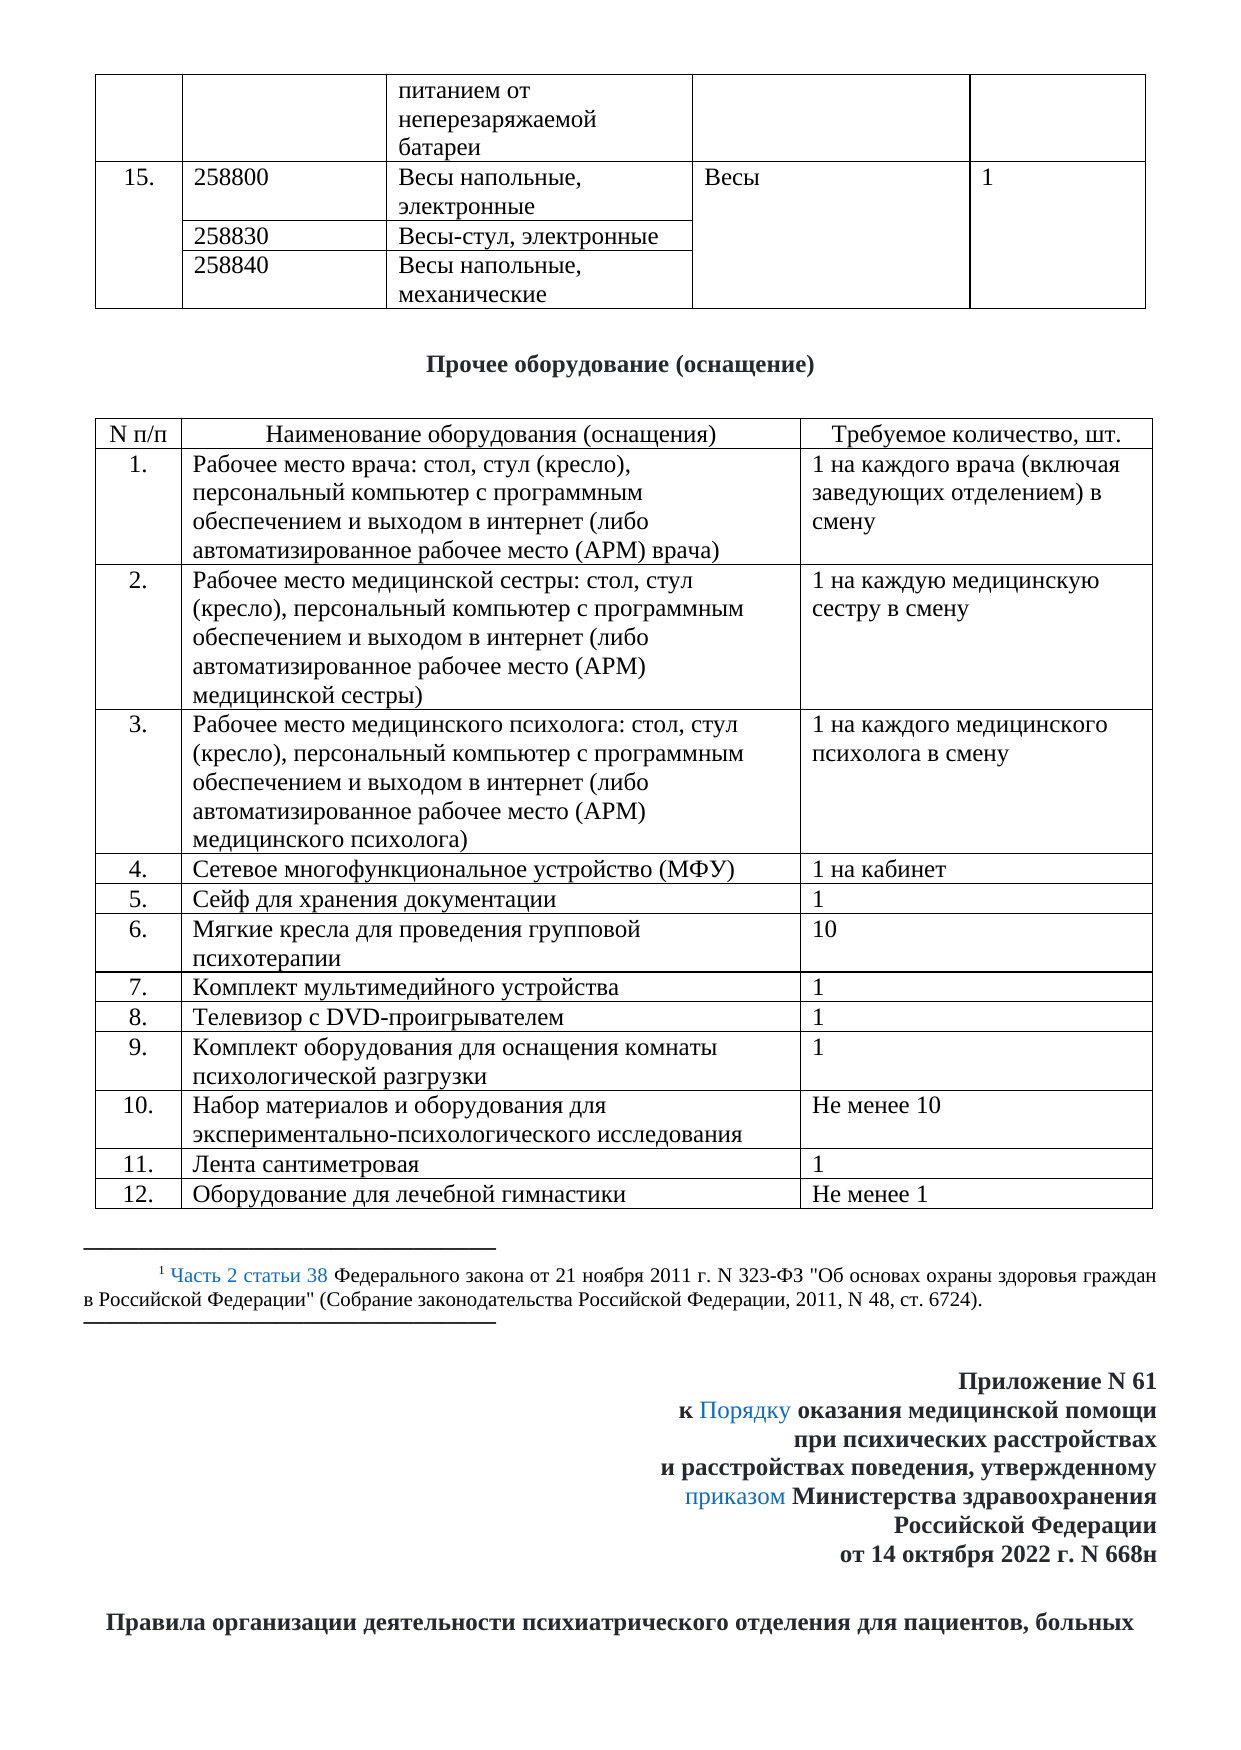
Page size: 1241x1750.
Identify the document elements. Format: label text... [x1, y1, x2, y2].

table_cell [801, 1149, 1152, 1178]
subtitle Прочее оборудование (оснащение) [83, 349, 1157, 378]
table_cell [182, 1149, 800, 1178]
text Приложение N 61 к Порядку оказания медицинской помощи при психических расстройствах и расстройствах поведения, утвержденному приказом Министерства здравоохранения Российской Федерации от 14 октября 2022 г. N 668н [83, 1366, 1157, 1567]
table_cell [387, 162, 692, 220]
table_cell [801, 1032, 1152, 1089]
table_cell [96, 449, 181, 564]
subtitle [83, 1607, 1157, 1636]
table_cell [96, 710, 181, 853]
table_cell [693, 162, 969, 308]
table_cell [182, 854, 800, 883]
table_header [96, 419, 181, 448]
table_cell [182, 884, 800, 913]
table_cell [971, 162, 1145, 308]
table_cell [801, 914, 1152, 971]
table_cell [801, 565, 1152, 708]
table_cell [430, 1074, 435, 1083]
text 1 Часть 2 статьи 38 Федерального закона от 21 ноября 2011 г. N 323-ФЗ "Об основах охраны здоровья граждан в Российской Федерации" (Собрание законодательства Российской Федерации, 2011, N 48, ст. 6724). [83, 1263, 1157, 1311]
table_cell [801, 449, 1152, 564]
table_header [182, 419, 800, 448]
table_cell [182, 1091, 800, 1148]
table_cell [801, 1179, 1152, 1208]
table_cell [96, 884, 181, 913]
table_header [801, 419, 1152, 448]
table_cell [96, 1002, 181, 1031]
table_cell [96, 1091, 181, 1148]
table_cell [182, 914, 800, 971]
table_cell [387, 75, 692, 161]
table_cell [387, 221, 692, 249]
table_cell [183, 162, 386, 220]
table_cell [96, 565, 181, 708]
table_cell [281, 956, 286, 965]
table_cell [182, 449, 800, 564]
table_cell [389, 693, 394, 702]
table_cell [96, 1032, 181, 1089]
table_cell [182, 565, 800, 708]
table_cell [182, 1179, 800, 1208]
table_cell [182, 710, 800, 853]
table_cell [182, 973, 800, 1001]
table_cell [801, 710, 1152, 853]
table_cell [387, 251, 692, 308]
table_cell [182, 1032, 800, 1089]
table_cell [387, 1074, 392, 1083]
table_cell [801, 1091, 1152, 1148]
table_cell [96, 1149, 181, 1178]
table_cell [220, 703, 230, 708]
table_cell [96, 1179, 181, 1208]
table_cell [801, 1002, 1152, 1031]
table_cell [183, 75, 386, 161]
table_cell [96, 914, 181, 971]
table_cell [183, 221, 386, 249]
text ────────────────────────────── [83, 1311, 1157, 1337]
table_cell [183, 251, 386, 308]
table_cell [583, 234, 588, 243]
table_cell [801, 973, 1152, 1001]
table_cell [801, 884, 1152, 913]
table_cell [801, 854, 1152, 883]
text ────────────────────────────── [83, 1237, 1157, 1263]
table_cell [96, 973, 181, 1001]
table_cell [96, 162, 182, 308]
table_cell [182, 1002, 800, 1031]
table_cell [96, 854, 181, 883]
